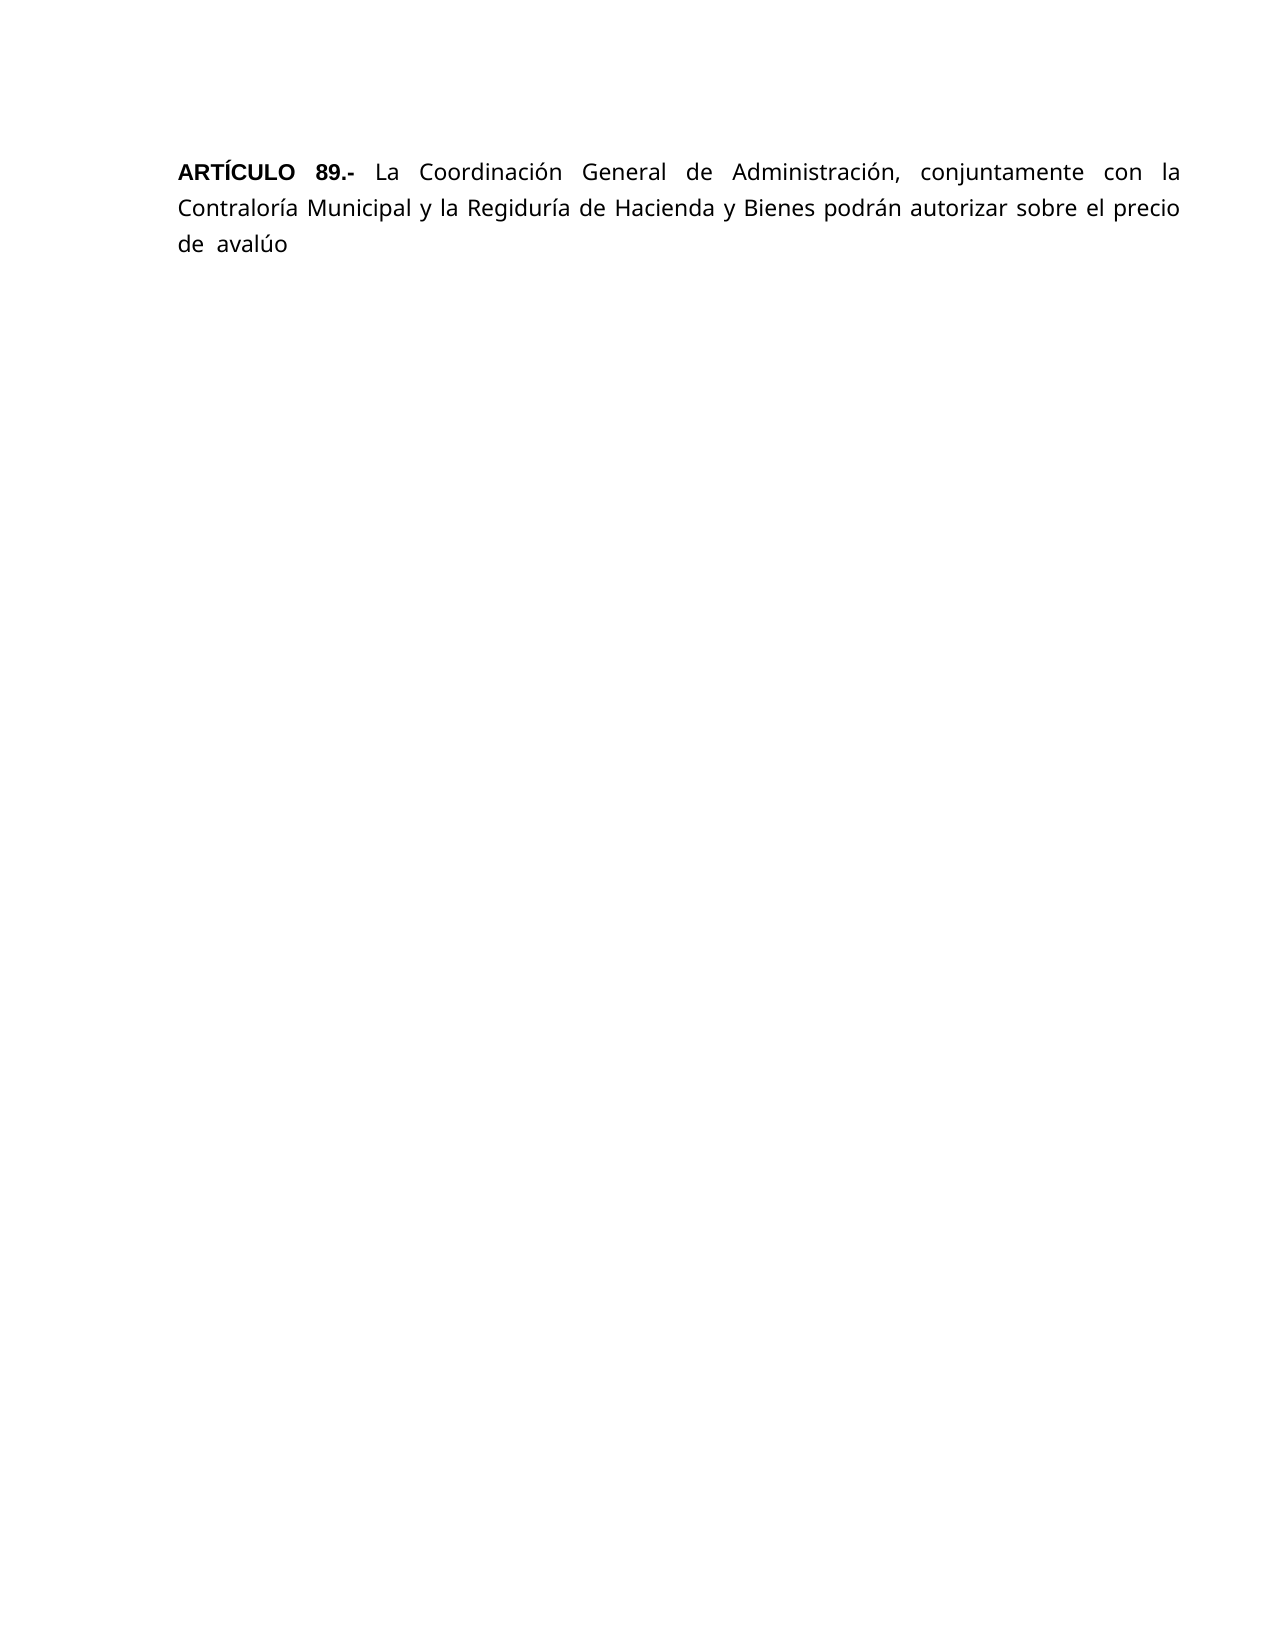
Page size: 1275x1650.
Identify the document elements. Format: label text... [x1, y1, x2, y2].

text ARTÍCULO 89.- La Coordinación General de Administración, conjuntamente con la Contraloría Municipal y la Regiduría de Hacienda y Bienes podrán autorizar sobre el precio de avalúo [177, 156, 1181, 259]
